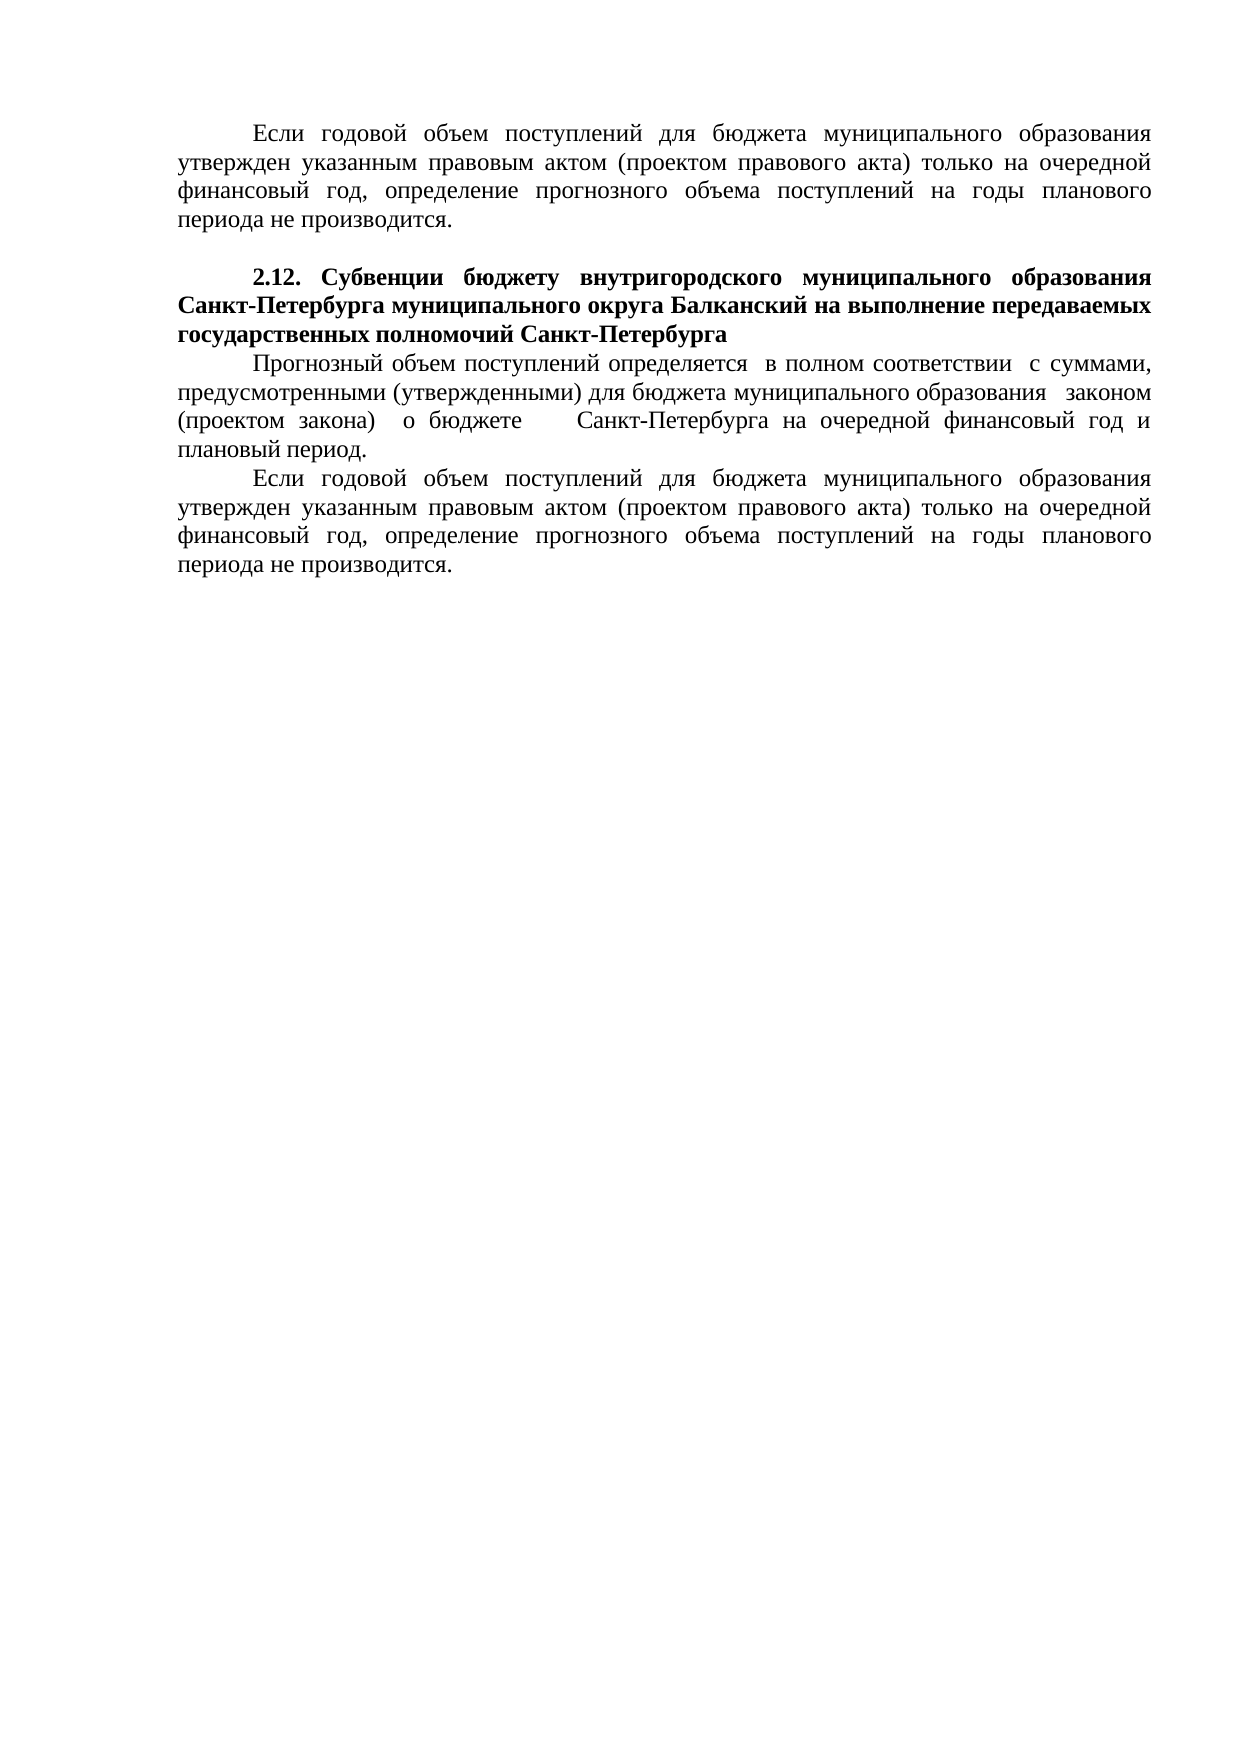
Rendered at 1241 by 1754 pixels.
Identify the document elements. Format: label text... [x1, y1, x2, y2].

text 2.12. Субвенции бюджету внутригородского муниципального образования Санкт-Петербурга муниципального округа Балканский на выполнение передаваемых государственных полномочий Санкт-Петербурга [177, 262, 1152, 348]
